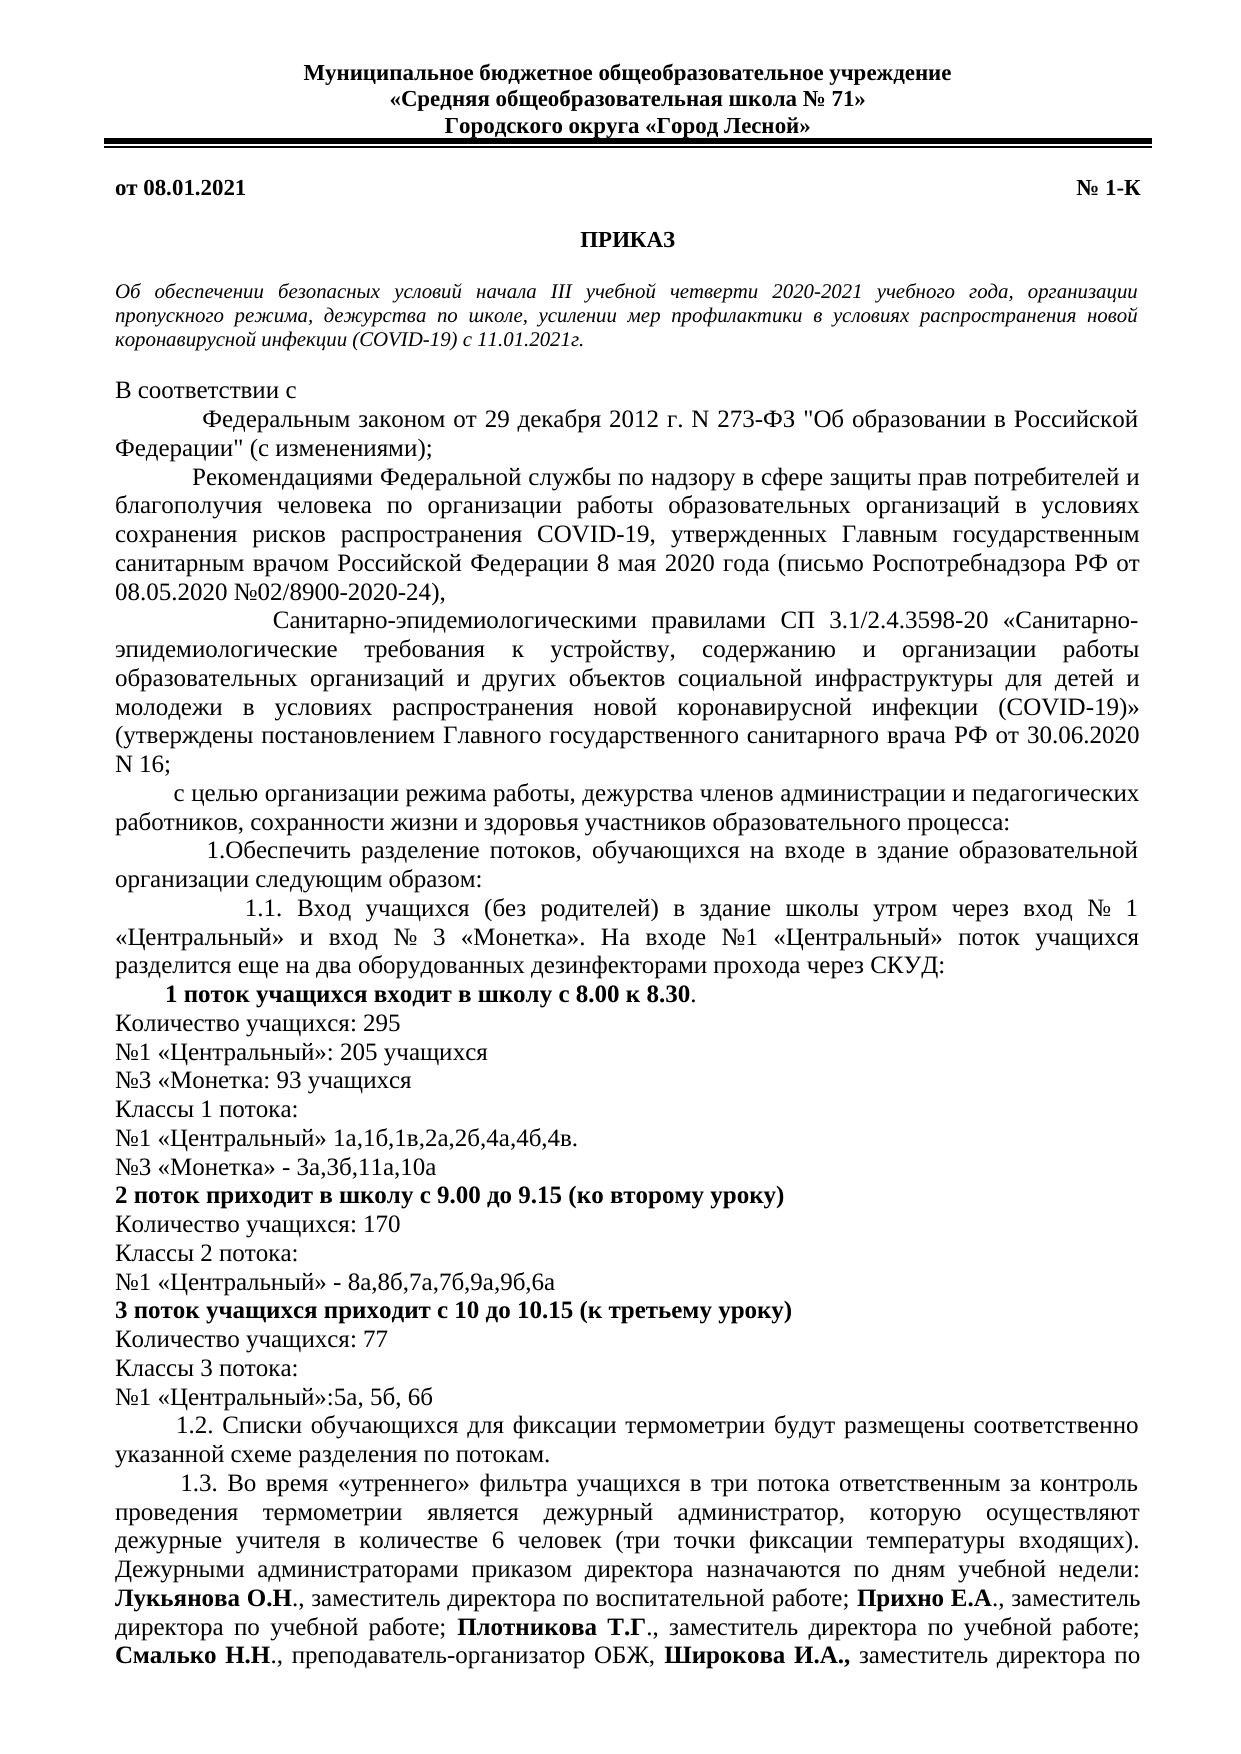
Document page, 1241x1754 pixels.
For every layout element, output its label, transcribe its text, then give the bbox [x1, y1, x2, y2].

table_header Муниципальное бюджетное общеобразовательное учреждение «Средняя общеобразовательная школа № 71» Городского округа «Город Лесной» [104, 59, 1152, 138]
table_cell от 08.01.2021 [104, 148, 672, 200]
table_cell ПРИКАЗ [104, 200, 1152, 253]
table_cell № 1-К [673, 148, 1152, 200]
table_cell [104, 253, 1152, 1669]
